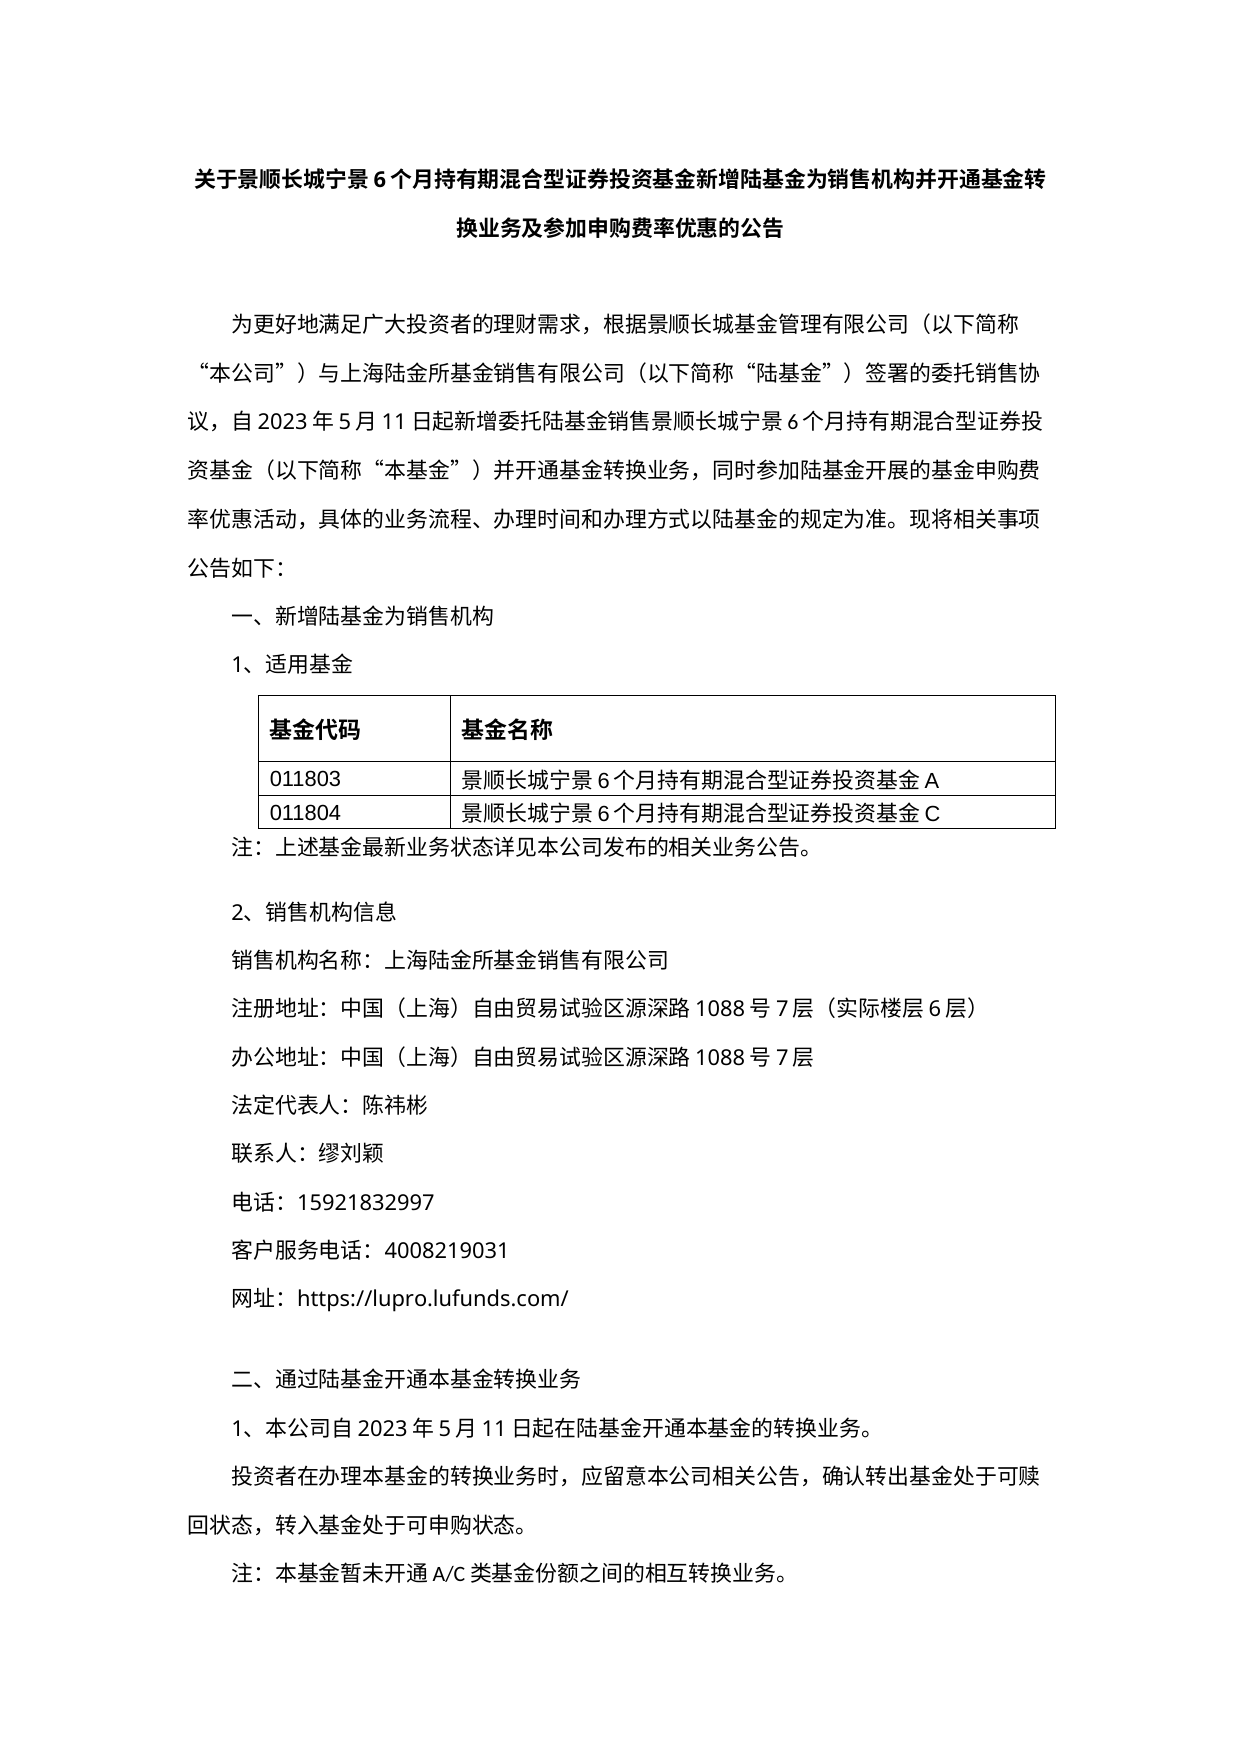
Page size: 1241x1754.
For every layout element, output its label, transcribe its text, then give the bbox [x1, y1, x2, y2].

text 办公地址：中国（上海）自由贸易试验区源深路1088号7层 [187, 1039, 1053, 1072]
text 1、适用基金 [187, 647, 1053, 679]
table_header 基金名称 [451, 696, 1055, 761]
table_cell 011803 [259, 762, 450, 795]
table_cell 011804 [259, 796, 450, 828]
text 注册地址：中国（上海）自由贸易试验区源深路1088号7层（实际楼层6层） [187, 991, 1053, 1023]
text 2、销售机构信息 [187, 894, 1053, 927]
text 注：上述基金最新业务状态详见本公司发布的相关业务公告。 [187, 829, 1053, 862]
text 投资者在办理本基金的转换业务时，应留意本公司相关公告，确认转出基金处于可赎回状态，转入基金处于可申购状态。 [187, 1458, 1053, 1540]
text 客户服务电话：4008219031 [187, 1233, 1053, 1265]
table_cell 景顺长城宁景6个月持有期混合型证券投资基金C [451, 796, 1055, 828]
text 关于景顺长城宁景6个月持有期混合型证券投资基金新增陆基金为销售机构并开通基金转换业务及参加申购费率优惠的公告 [187, 162, 1053, 243]
text 电话：15921832997 [187, 1184, 1053, 1217]
text 二、通过陆基金开通本基金转换业务 [187, 1362, 1053, 1394]
text 一、新增陆基金为销售机构 [187, 598, 1053, 631]
text 联系人：缪刘颖 [187, 1136, 1053, 1168]
text 为更好地满足广大投资者的理财需求，根据景顺长城基金管理有限公司（以下简称“本公司”）与上海陆金所基金销售有限公司（以下简称“陆基金”）签署的委托销售协议，自2023年5月11日起新增委托陆基金销售景顺长城宁景6个月持有期混合型证券投资基金（以下简称“本基金”）并开通基金转换业务，同时参加陆基金开展的基金申购费率优惠活动，具体的业务流程、办理时间和办理方式以陆基金的规定为准。现将相关事项公告如下： [187, 306, 1053, 583]
text 法定代表人：陈祎彬 [187, 1088, 1053, 1120]
text 销售机构名称：上海陆金所基金销售有限公司 [187, 943, 1053, 975]
table_header 基金代码 [259, 696, 450, 761]
table_cell 景顺长城宁景6个月持有期混合型证券投资基金A [451, 762, 1055, 795]
text 1、本公司自2023年5月11日起在陆基金开通本基金的转换业务。 [187, 1410, 1053, 1443]
text 注：本基金暂未开通A/C类基金份额之间的相互转换业务。 [187, 1556, 1053, 1588]
text 网址：https://lupro.lufunds.com/ [187, 1281, 1053, 1313]
